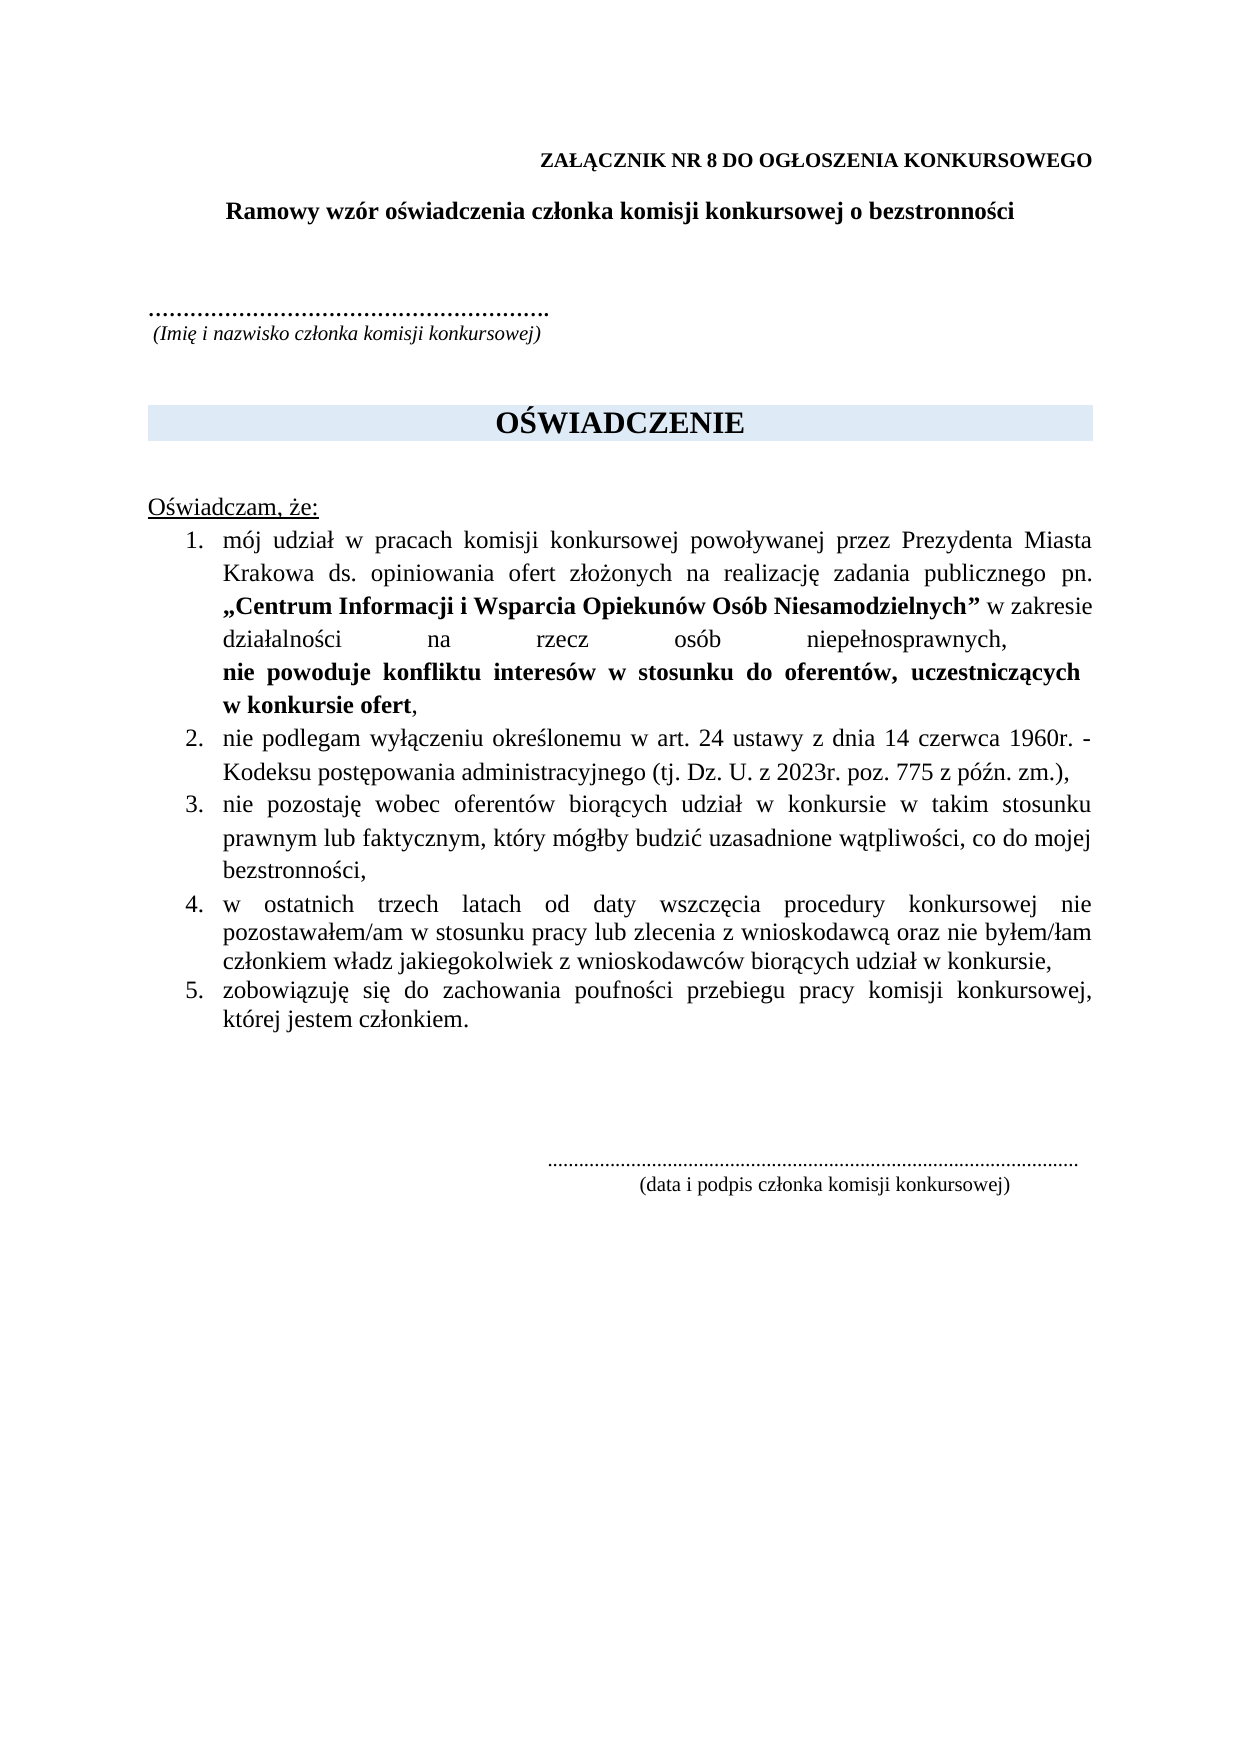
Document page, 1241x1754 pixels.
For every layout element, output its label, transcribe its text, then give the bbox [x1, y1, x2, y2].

list w ostatnich trzech latach od daty wszczęcia procedury konkursowej nie pozostawałem/am w stosunku pracy lub zlecenia z wnioskodawcą oraz nie byłem/łam członkiem władz jakiegokolwiek z wnioskodawców biorących udział w konkursie, [185, 889, 1093, 975]
text ...................................................................................................... [148, 1147, 1093, 1171]
text (Imię i nazwisko członka komisji konkursowej) [148, 321, 1093, 345]
text (data i podpis członka komisji konkursowej) [148, 1171, 1010, 1196]
list nie pozostaję wobec oferentów biorących udział w konkursie w takim stosunku prawnym lub faktycznym, który mógłby budzić uzasadnione wątpliwości, co do mojej bezstronności, [185, 789, 1093, 884]
list mój udział w pracach komisji konkursowej powoływanej przez Prezydenta Miasta Krakowa ds. opiniowania ofert złożonych na realizację zadania publicznego pn. „Centrum Informacji i Wsparcia Opiekunów Osób Niesamodzielnych” w zakresie działalności na rzecz osób niepełnosprawnych, nie powoduje konfliktu interesów w stosunku do oferentów, uczestniczących w konkursie ofert, [185, 525, 1093, 719]
text Oświadczam, że: [148, 492, 1093, 521]
list nie podlegam wyłączeniu określonemu w art. 24 ustawy z dnia 14 czerwca 1960r. - Kodeksu postępowania administracyjnego (tj. Dz. U. z 2023r. poz. 775 z późn. zm.), [185, 723, 1093, 785]
list zobowiązuję się do zachowania poufności przebiegu pracy komisji konkursowej, której jestem członkiem. [185, 975, 1093, 1032]
text ZAŁĄCZNIK NR 8 DO OGŁOSZENIA KONKURSOWEGO [148, 148, 1093, 172]
text OŚWIADCZENIE [148, 405, 1093, 441]
text …………………………………………………. [148, 297, 1093, 321]
text Ramowy wzór oświadczenia członka komisji konkursowej o bezstronności [148, 196, 1093, 224]
